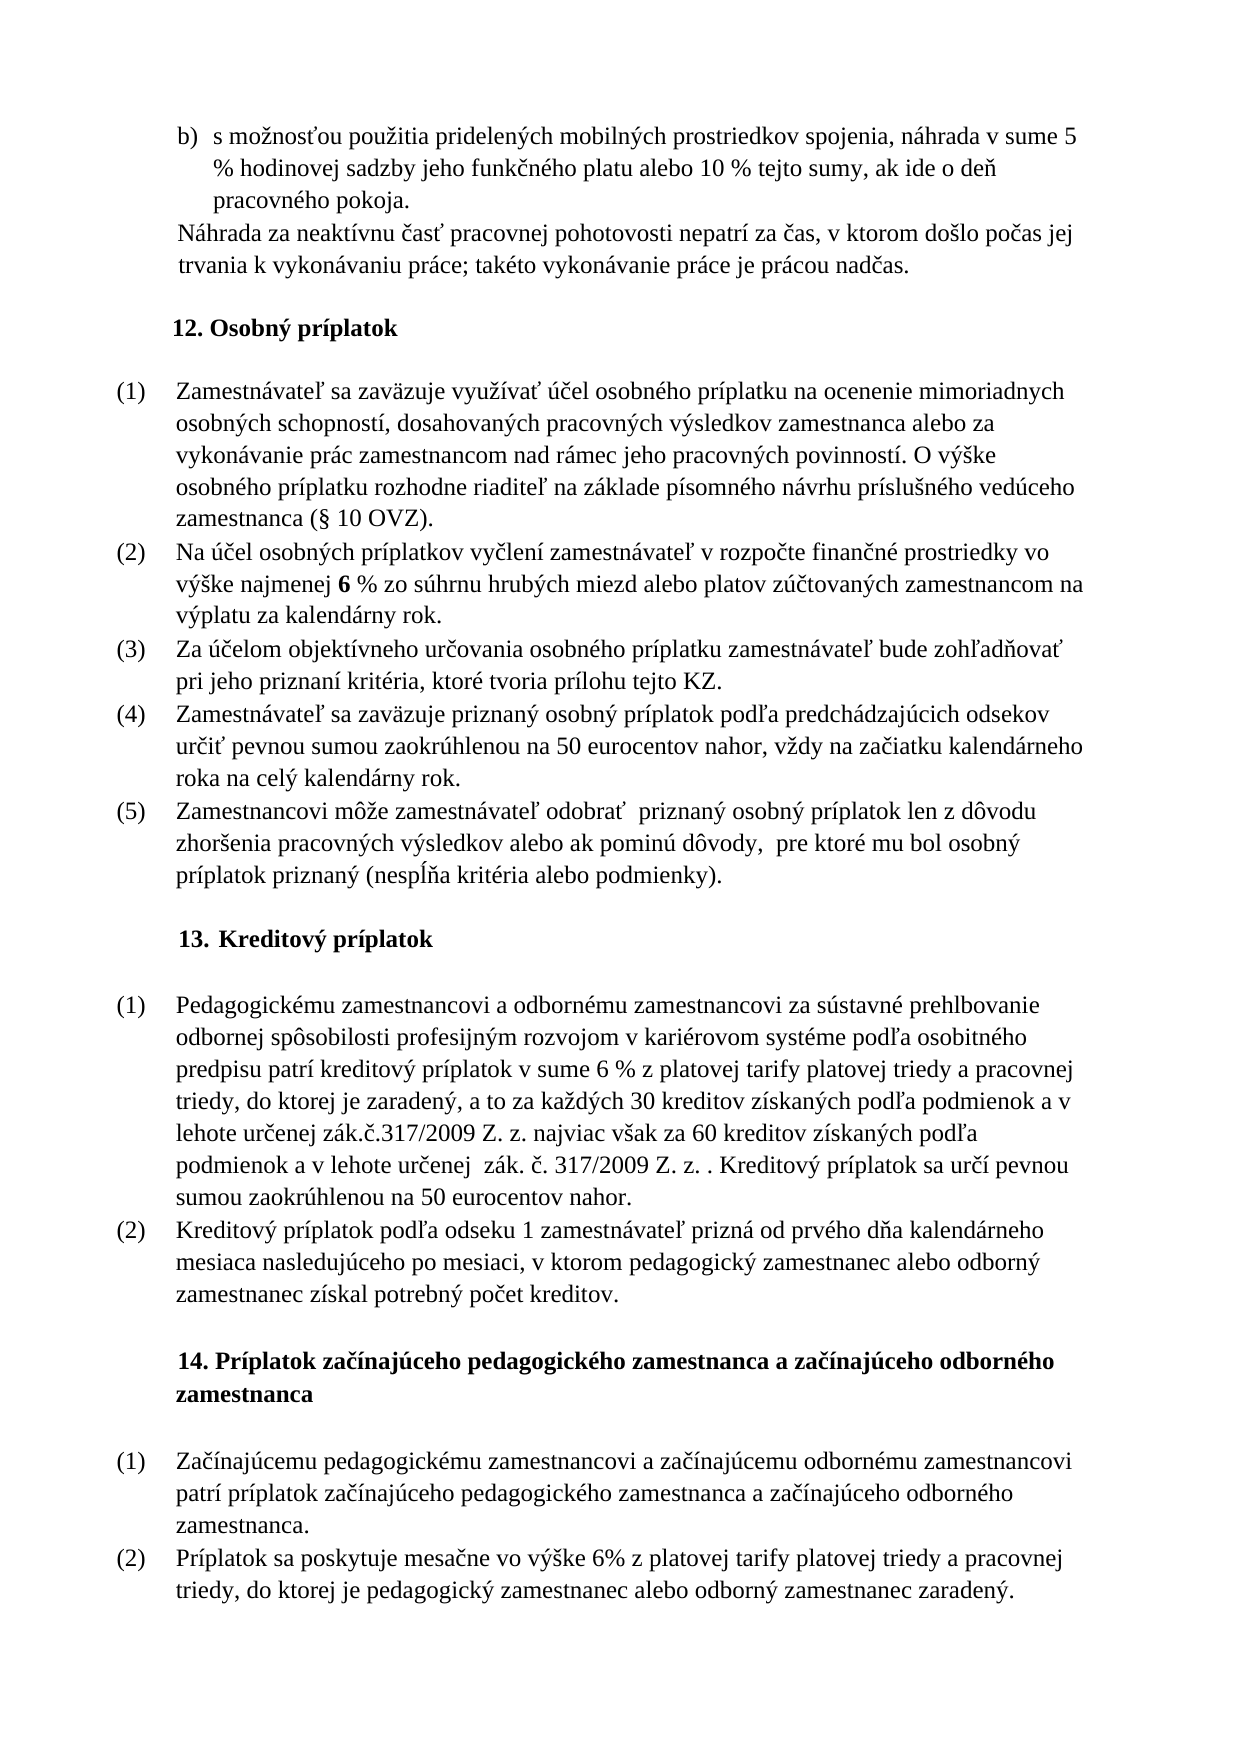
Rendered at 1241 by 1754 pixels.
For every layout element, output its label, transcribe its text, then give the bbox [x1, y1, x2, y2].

list Na účel osobných príplatkov vyčlení zamestnávateľ v rozpočte finančné prostriedky vo výške najmenej 6 % zo súhrnu hrubých miezd alebo platov zúčtovaných zamestnancom na výplatu za kalendárny rok. [116, 537, 1093, 629]
subtitle 13. Kreditový príplatok [103, 924, 1093, 953]
text Náhrada za neaktívnu časť pracovnej pohotovosti nepatrí za čas, v ktorom došlo počas jej trvania k vykonávaniu práce; takéto vykonávanie práce je prácou nadčas. [177, 218, 1093, 279]
list Príplatok sa poskytuje mesačne vo výške 6% z platovej tarify platovej triedy a pracovnej triedy, do ktorej je pedagogický zamestnanec alebo odborný zamestnanec zaradený. [116, 1543, 1093, 1604]
subtitle 14. Príplatok začínajúceho pedagogického zamestnanca a začínajúceho odborného zamestnanca [146, 1346, 1093, 1407]
list Zamestnávateľ sa zaväzuje využívať účel osobného príplatku na ocenenie mimoriadnych osobných schopností, dosahovaných pracovných výsledkov zamestnanca alebo za vykonávanie prác zamestnancom nad rámec jeho pracovných povinností. O výške osobného príplatku rozhodne riaditeľ na základe písomného návrhu príslušného vedúceho zamestnanca (§ 10 OVZ). [116, 376, 1093, 532]
list Začínajúcemu pedagogickému zamestnancovi a začínajúcemu odbornému zamestnancovi patrí príplatok začínajúceho pedagogického zamestnanca a začínajúceho odborného zamestnanca. [116, 1446, 1093, 1538]
list Zamestnancovi môže zamestnávateľ odobrať priznaný osobný príplatok len z dôvodu zhoršenia pracovných výsledkov alebo ak pominú dôvody, pre ktoré mu bol osobný príplatok priznaný (nespĺňa kritéria alebo podmienky). [116, 796, 1093, 889]
subtitle 12. Osobný príplatok [103, 313, 1093, 342]
list s možnosťou použitia pridelených mobilných prostriedkov spojenia, náhrada v sume 5 % hodinovej sadzby jeho funkčného platu alebo 10 % tejto sumy, ak ide o deň pracovného pokoja. [177, 121, 1093, 214]
list Zamestnávateľ sa zaväzuje priznaný osobný príplatok podľa predchádzajúcich odsekov určiť pevnou sumou zaokrúhlenou na 50 eurocentov nahor, vždy na začiatku kalendárneho roka na celý kalendárny rok. [116, 699, 1093, 792]
list Za účelom objektívneho určovania osobného príplatku zamestnávateľ bude zohľadňovať pri jeho priznaní kritéria, ktoré tvoria prílohu tejto KZ. [116, 634, 1093, 694]
list Pedagogickému zamestnancovi a odbornému zamestnancovi za sústavné prehlbovanie odbornej spôsobilosti profesijným rozvojom v kariérovom systéme podľa osobitného predpisu patrí kreditový príplatok v sume 6 % z platovej tarify platovej triedy a pracovnej triedy, do ktorej je zaradený, a to za každých 30 kreditov získaných podľa podmienok a v lehote určenej zák.č.317/2009 Z. z. najviac však za 60 kreditov získaných podľa podmienok a v lehote určenej zák. č. 317/2009 Z. z. . Kreditový príplatok sa určí pevnou sumou zaokrúhlenou na 50 eurocentov nahor. [116, 991, 1093, 1211]
list Kreditový príplatok podľa odseku 1 zamestnávateľ prizná od prvého dňa kalendárneho mesiaca nasledujúceho po mesiaci, v ktorom pedagogický zamestnanec alebo odborný zamestnanec získal potrebný počet kreditov. [116, 1215, 1093, 1308]
